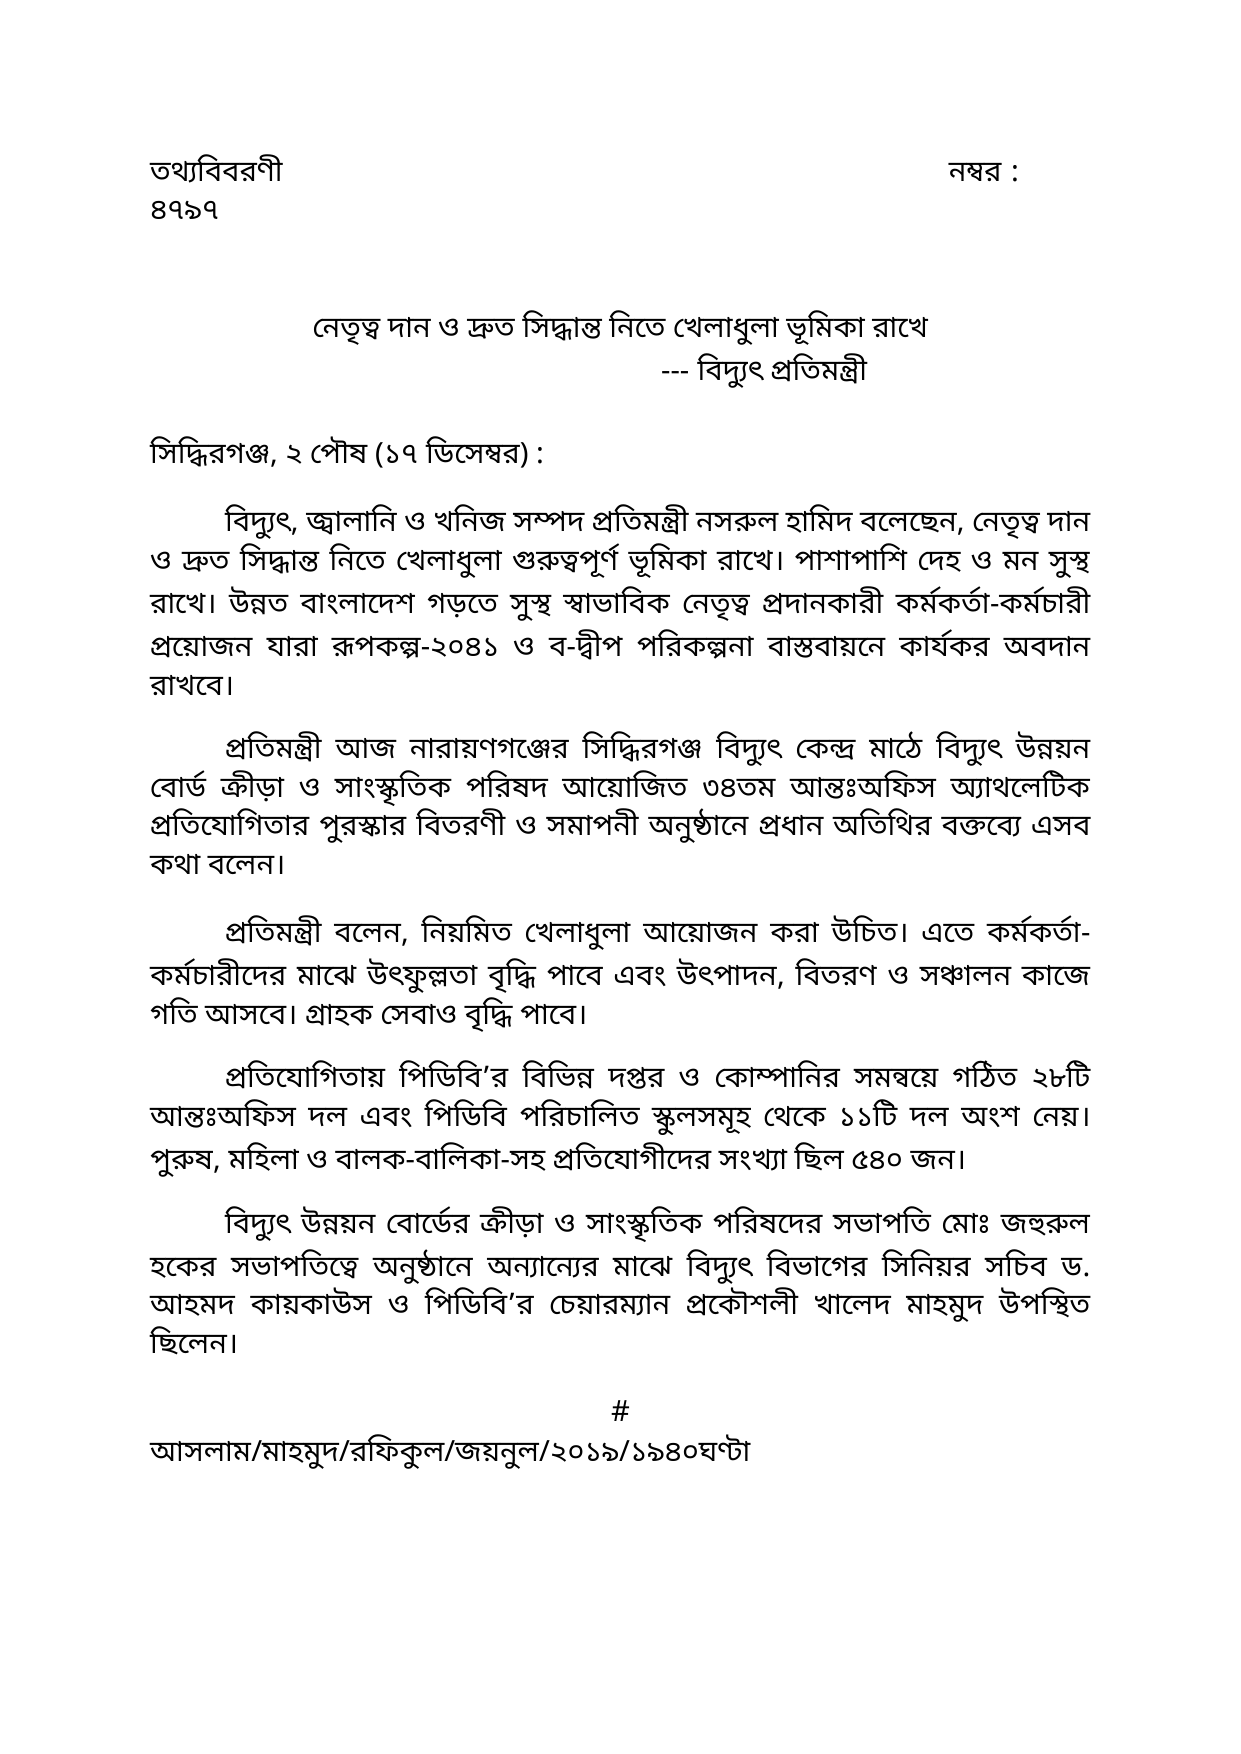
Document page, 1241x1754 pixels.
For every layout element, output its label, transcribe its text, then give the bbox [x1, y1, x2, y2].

text নেতৃত্ব দান ও দ্রুত সিদ্ধান্ত নিতে খেলাধুলা ভূমিকা রাখে [150, 311, 1090, 350]
text সিদ্ধিরগঞ্জ, ২ পৌষ (১৭ ডিসেম্বর) : [150, 432, 1090, 475]
text প্রতিমন্ত্রী বলেন, নিয়মিত খেলাধুলা আয়োজন করা উচিত। এতে কর্মকর্তা-কর্মচারীদের মাঝে উৎফুল্লতা বৃদ্ধি পাবে এবং উৎপাদন, বিতরণ ও সঞ্চালন কাজে গতি আসবে। গ্রাহক সেবাও বৃদ্ধি পাবে। [150, 911, 1090, 1036]
text # [150, 1390, 1090, 1430]
text তথ্যবিবরণী নম্বর : ৪৭৯৭ [150, 150, 1090, 232]
text প্রতিমন্ত্রী আজ নারায়ণগঞ্জের সিদ্ধিরগঞ্জ বিদ্যুৎ কেন্দ্র মাঠে বিদ্যুৎ উন্নয়ন বোর্ড ক্রীড়া ও সাংস্কৃতিক পরিষদ আয়োজিত ৩৪তম আন্তঃঅফিস অ্যাথলেটিক প্রতিযোগিতার পুরস্কার বিতরণী ও সমাপনী অনুষ্ঠানে প্রধান অতিথির বক্তব্যে এসব কথা বলেন। [150, 732, 1090, 886]
text বিদ্যুৎ উন্নয়ন বোর্ডের ক্রীড়া ও সাংস্কৃতিক পরিষদের সভাপতি মোঃ জহুরুল হকের সভাপতিত্বে অনুষ্ঠানে অন্যান্যের মাঝে বিদ্যুৎ বিভাগের সিনিয়র সচিব ড. আহমদ কায়কাউস ও পিডিবি’র চেয়ারম্যান প্রকৌশলী খালেদ মাহমুদ উপস্থিত ছিলেন। [150, 1206, 1090, 1365]
text বিদ্যুৎ, জ্বালানি ও খনিজ সম্পদ প্রতিমন্ত্রী নসরুল হামিদ বলেছেন, নেতৃত্ব দান ও দ্রুত সিদ্ধান্ত নিতে খেলাধুলা গুরুত্বপূর্ণ ভূমিকা রাখে। পাশাপাশি দেহ ও মন সুস্থ রাখে। উন্নত বাংলাদেশ গড়তে সুস্থ স্বাভাবিক নেতৃত্ব প্রদানকারী কর্মকর্তা-কর্মচারী প্রয়োজন যারা রূপকল্প-২০৪১ ও ব-দ্বীপ পরিকল্পনা বাস্তবায়নে কার্যকর অবদান রাখবে। [150, 500, 1090, 707]
text প্রতিযোগিতায় পিডিবি’র বিভিন্ন দপ্তর ও কোম্পানির সমন্বয়ে গঠিত ২৮টি আন্তঃঅফিস দল এবং পিডিবি পরিচালিত স্কুলসমূহ থেকে ১১টি দল অংশ নেয়। পুরুষ, মহিলা ও বালক-বালিকা-সহ প্রতিযোগীদের সংখ্যা ছিল ৫৪০ জন। [150, 1061, 1090, 1181]
text আসলাম/মাহমুদ/রফিকুল/জয়নুল/২০১৯/১৯৪০ঘণ্টা [150, 1430, 1090, 1473]
text --- বিদ্যুৎ প্রতিমন্ত্রী [150, 350, 1090, 393]
